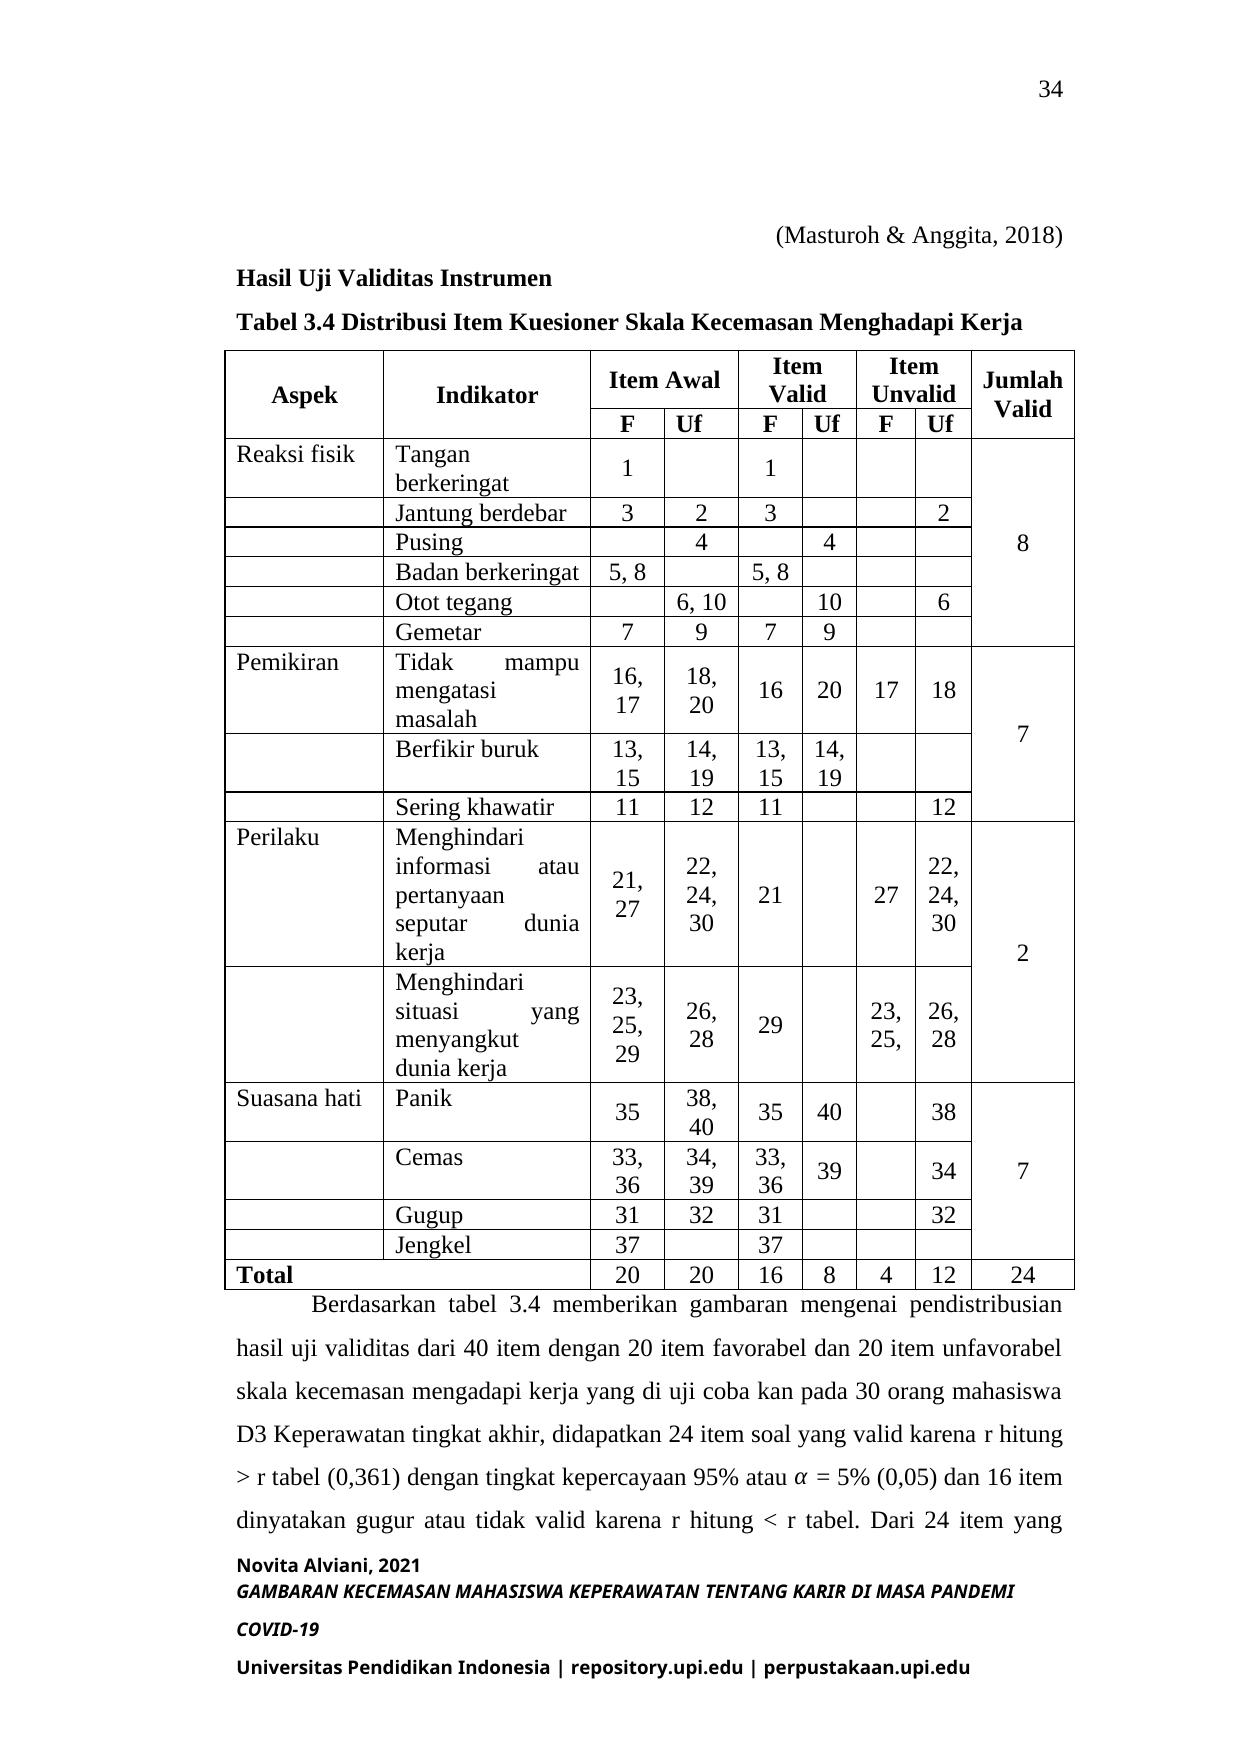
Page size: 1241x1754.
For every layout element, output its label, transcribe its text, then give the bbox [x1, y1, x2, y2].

table_cell 12 [916, 1260, 971, 1288]
table_cell Menghindari situasi yang menyangkut dunia kerja [384, 967, 590, 1082]
table_cell Uf [803, 409, 856, 438]
table_cell [857, 439, 915, 497]
table_header Jumlah Valid [972, 351, 1074, 438]
table_cell [857, 557, 915, 586]
table_cell [739, 528, 802, 556]
table_cell 23, 25, 29 [591, 967, 664, 1082]
table_cell Gemetar [384, 617, 590, 646]
table_cell 34, 39 [665, 1142, 738, 1199]
table_header Aspek [226, 351, 383, 438]
table_cell [916, 439, 971, 497]
table_cell 39 [803, 1142, 856, 1199]
table_cell [857, 793, 915, 821]
table_cell Cemas [384, 1142, 590, 1199]
table_cell [226, 734, 383, 791]
table_cell 12 [665, 793, 738, 821]
table_header Item Unvalid [857, 351, 971, 408]
table_cell 21 [739, 822, 802, 966]
table_cell [803, 557, 856, 586]
table_cell 22, 24, 30 [665, 822, 738, 966]
table_cell 34 [916, 1142, 971, 1199]
table_cell 3 [591, 498, 664, 526]
table_cell 18, 20 [665, 647, 738, 733]
table_cell 7 [591, 617, 664, 646]
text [236, 1290, 1063, 1534]
table_cell 6 [916, 587, 971, 616]
table_cell 20 [591, 1260, 664, 1288]
table_cell 29 [739, 967, 802, 1082]
table_cell [665, 1230, 738, 1259]
table_cell Pemikiran [226, 647, 383, 733]
table_cell [857, 734, 915, 791]
table_cell 17 [857, 647, 915, 733]
table_cell Panik [384, 1083, 590, 1141]
table_cell [916, 528, 971, 556]
table_cell 1 [591, 439, 664, 497]
table_cell [739, 587, 802, 616]
table_cell 2 [972, 822, 1074, 1082]
table_cell 38, 40 [665, 1083, 738, 1141]
table_cell F [857, 409, 915, 438]
table_cell Reaksi fisik [226, 439, 383, 497]
table_cell Pusing [384, 528, 590, 556]
table_cell Uf [665, 409, 738, 438]
table_cell 11 [591, 793, 664, 821]
table_cell F [591, 409, 664, 438]
table_cell 13, 15 [591, 734, 664, 791]
table_cell [857, 498, 915, 526]
table_cell 7 [972, 1083, 1074, 1259]
table_cell [857, 528, 915, 556]
table_cell 16 [739, 1260, 802, 1288]
table_cell 4 [665, 528, 738, 556]
table_cell [226, 498, 383, 526]
table_cell 20 [665, 1260, 738, 1288]
table_cell 16, 17 [591, 647, 664, 733]
table_cell Uf [916, 409, 971, 438]
table_cell [857, 1200, 915, 1229]
table_cell [803, 1200, 856, 1229]
table_cell 10 [803, 587, 856, 616]
table_cell F [739, 409, 802, 438]
table_cell 6, 10 [665, 587, 738, 616]
table_cell [226, 528, 383, 556]
table_cell Jengkel [384, 1230, 590, 1259]
table_cell 8 [972, 439, 1074, 646]
table_cell [803, 498, 856, 526]
table_cell 11 [739, 793, 802, 821]
table_cell 1 [739, 439, 802, 497]
table_cell 2 [916, 498, 971, 526]
table_cell 24 [972, 1260, 1074, 1288]
table_cell Gugup [384, 1200, 590, 1229]
table_cell 27 [857, 822, 915, 966]
table_cell [226, 617, 383, 646]
table_cell 35 [739, 1083, 802, 1141]
table_header Item Awal [591, 351, 738, 408]
table_cell [226, 557, 383, 586]
table_cell [916, 557, 971, 586]
table_cell [916, 617, 971, 646]
table_cell [665, 439, 738, 497]
table_cell [591, 528, 664, 556]
table_cell 2 [665, 498, 738, 526]
table_cell [226, 1142, 383, 1199]
table_cell Suasana hati [226, 1083, 383, 1141]
text (Masturoh & Anggita, 2018) [236, 220, 1063, 249]
table_cell 8 [803, 1260, 856, 1288]
table_cell 37 [591, 1230, 664, 1259]
table_cell 21, 27 [591, 822, 664, 966]
table_cell [226, 587, 383, 616]
table_cell 32 [665, 1200, 738, 1229]
table_cell Tidak mampu mengatasi masalah [384, 647, 590, 733]
table_cell [857, 1230, 915, 1259]
table_cell 22, 24, 30 [916, 822, 971, 966]
table_cell 3 [739, 498, 802, 526]
text Hasil Uji Validitas Instrumen [236, 263, 1063, 292]
table_cell [857, 587, 915, 616]
table_cell Total [226, 1260, 590, 1288]
table_cell 9 [803, 617, 856, 646]
table_cell 16 [739, 647, 802, 733]
table_cell [803, 967, 856, 1082]
table_cell 26, 28 [665, 967, 738, 1082]
table_cell 20 [803, 647, 856, 733]
table_cell Tangan berkeringat [384, 439, 590, 497]
table_cell [916, 1230, 971, 1259]
table_cell 4 [857, 1260, 915, 1288]
table_cell 37 [739, 1230, 802, 1259]
table_cell 4 [803, 528, 856, 556]
table_cell 13,15 [739, 734, 802, 791]
table_cell [226, 967, 383, 1082]
table_cell 14, 19 [665, 734, 738, 791]
table_cell [226, 1230, 383, 1259]
table_cell 9 [665, 617, 738, 646]
table_cell [857, 1083, 915, 1141]
table_cell 40 [803, 1083, 856, 1141]
table_cell 26, 28 [916, 967, 971, 1082]
table_cell 38 [916, 1083, 971, 1141]
table_cell 7 [739, 617, 802, 646]
table_cell 31 [591, 1200, 664, 1229]
table_cell 33, 36 [591, 1142, 664, 1199]
table_cell [803, 793, 856, 821]
table_cell 32 [916, 1200, 971, 1229]
table_cell Jantung berdebar [384, 498, 590, 526]
table_cell Berfikir buruk [384, 734, 590, 791]
table_cell [665, 557, 738, 586]
table_header Indikator [384, 351, 590, 438]
table_cell [803, 822, 856, 966]
table_cell [916, 734, 971, 791]
table_cell Sering khawatir [384, 793, 590, 821]
table_cell [857, 1142, 915, 1199]
table_cell 12 [916, 793, 971, 821]
table_cell 33, 36 [739, 1142, 802, 1199]
table_cell 7 [972, 647, 1074, 821]
table_cell 23, 25, [857, 967, 915, 1082]
table_cell [803, 439, 856, 497]
table_cell 35 [591, 1083, 664, 1141]
table_cell 31 [739, 1200, 802, 1229]
table_cell [857, 617, 915, 646]
table_cell 5, 8 [591, 557, 664, 586]
table_cell Perilaku [226, 822, 383, 966]
table_cell [803, 1230, 856, 1259]
table_cell 18 [916, 647, 971, 733]
table_cell [591, 587, 664, 616]
table_cell Badan berkeringat [384, 557, 590, 586]
table_cell 14, 19 [803, 734, 856, 791]
table_cell [226, 1200, 383, 1229]
table_cell [226, 793, 383, 821]
table_cell 5, 8 [739, 557, 802, 586]
table_header Item Valid [739, 351, 856, 408]
table_cell Menghindari informasi atau pertanyaan seputar dunia kerja [384, 822, 590, 966]
table_cell Otot tegang [384, 587, 590, 616]
text Tabel 3.4 Distribusi Item Kuesioner Skala Kecemasan Menghadapi Kerja [236, 307, 1063, 335]
